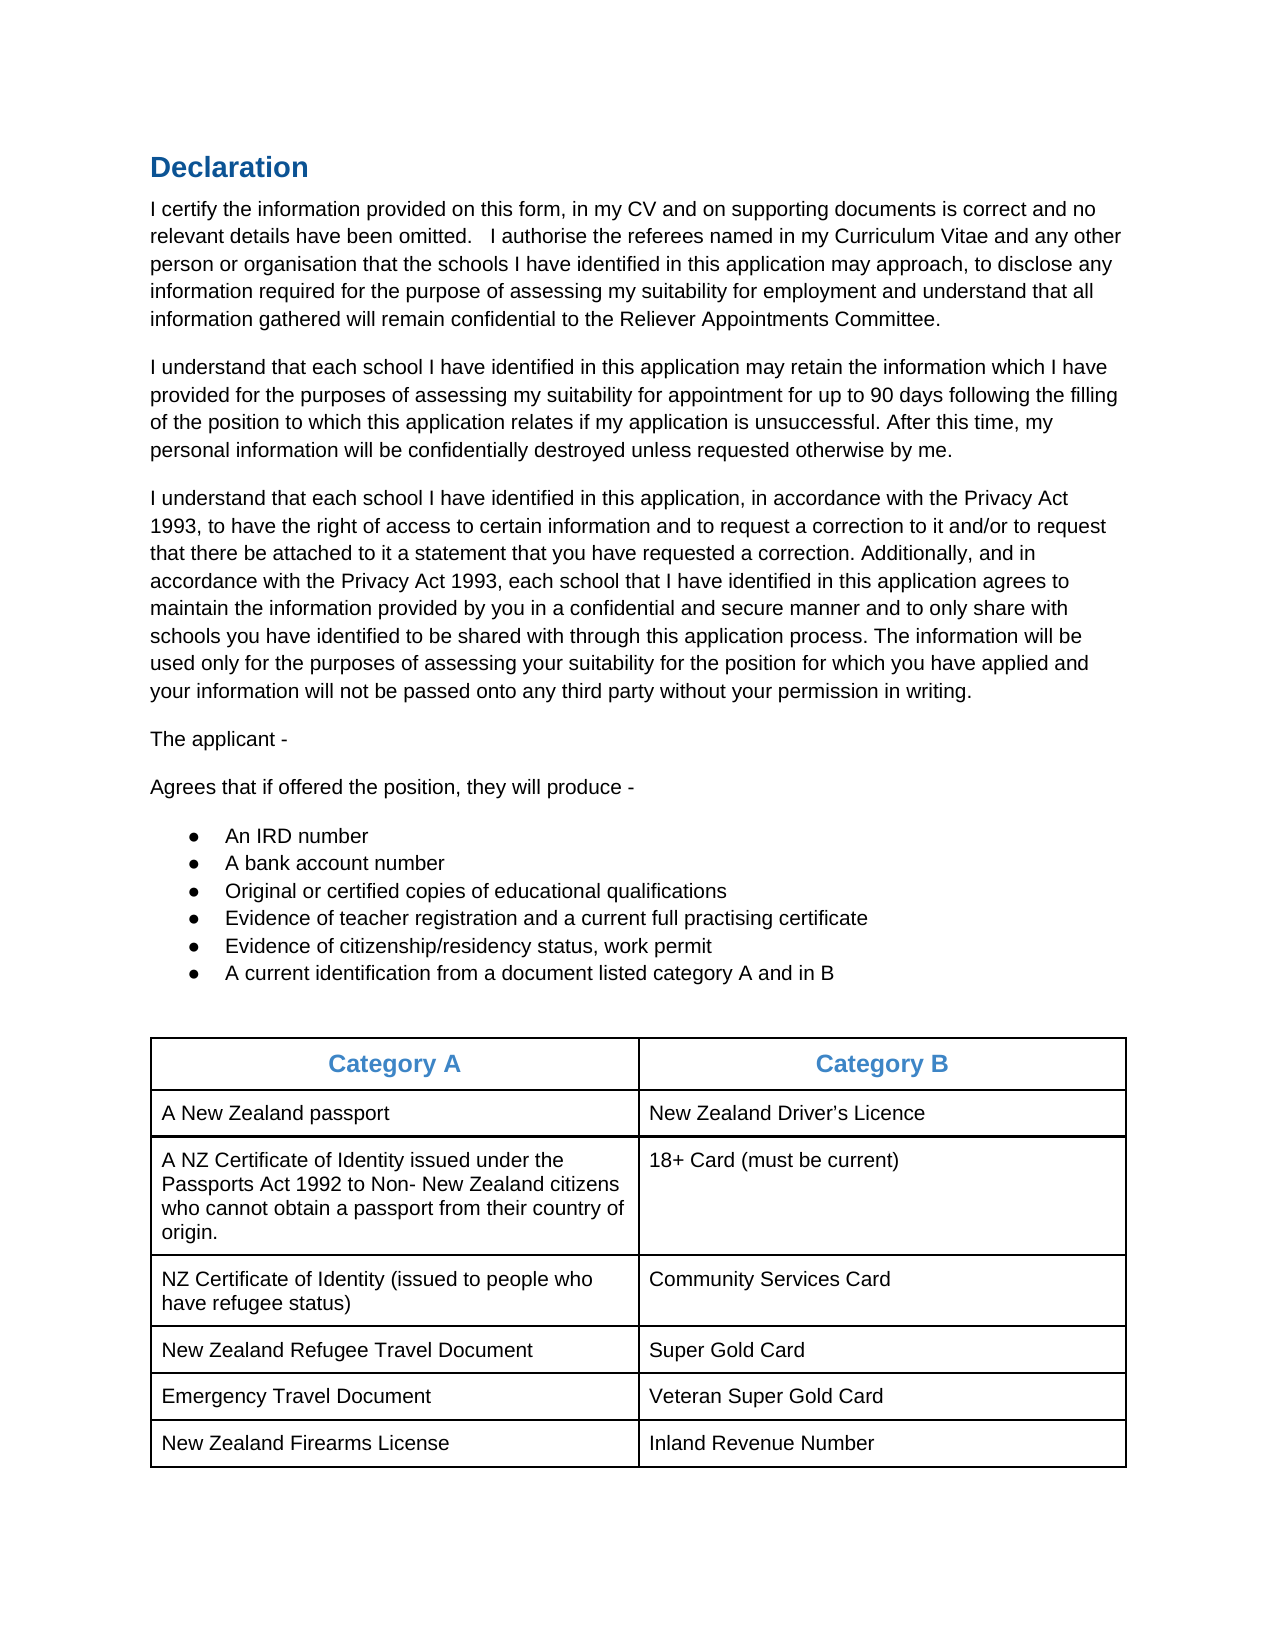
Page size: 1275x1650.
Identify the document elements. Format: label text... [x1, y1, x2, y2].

table_cell Emergency Travel Document [152, 1374, 638, 1419]
table_cell Inland Revenue Number [640, 1421, 1125, 1466]
table_cell Super Gold Card [640, 1327, 1125, 1372]
text I certify the information provided on this form, in my CV and on supporting documents is correct and no relevant details have been omitted. I authorise the referees named in my Curriculum Vitae and any other person or organisation that the schools I have identified in this application may approach, to disclose any information required for the purpose of assessing my suitability for employment and understand that all information gathered will remain confidential to the Reliever Appointments Committee. [150, 197, 1125, 331]
list Evidence of citizenship/residency status, work permit [187, 933, 1125, 957]
table_cell Community Services Card [640, 1256, 1125, 1325]
table_cell New Zealand Driver’s Licence [640, 1091, 1125, 1135]
list An IRD number [187, 823, 1125, 847]
table_header Category B [640, 1039, 1125, 1088]
table_cell 18+ Card (must be current) [640, 1138, 1125, 1254]
list Original or certified copies of educational qualifications [187, 878, 1125, 902]
table_header Category A [152, 1039, 638, 1088]
text Agrees that if offered the position, they will produce - [150, 775, 1125, 799]
table_cell A New Zealand passport [152, 1091, 638, 1135]
list A bank account number [187, 851, 1125, 875]
table_cell Veteran Super Gold Card [640, 1374, 1125, 1419]
text I understand that each school I have identified in this application may retain the information which I have provided for the purposes of assessing my suitability for appointment for up to 90 days following the filling of the position to which this application relates if my application is unsuccessful. After this time, my personal information will be confidentially destroyed unless requested otherwise by me. [150, 355, 1125, 462]
table_cell A NZ Certificate of Identity issued under the Passports Act 1992 to Non- New Zealand citizens who cannot obtain a passport from their country of origin. [152, 1138, 638, 1254]
table_cell New Zealand Firearms License [152, 1421, 638, 1466]
list A current identification from a document listed category A and in B [187, 961, 1125, 985]
subtitle Declaration [150, 150, 1125, 183]
table_cell NZ Certificate of Identity (issued to people who have refugee status) [152, 1256, 638, 1325]
text I understand that each school I have identified in this application, in accordance with the Privacy Act 1993, to have the right of access to certain information and to request a correction to it and/or to request that there be attached to it a statement that you have requested a correction. Additionally, and in accordance with the Privacy Act 1993, each school that I have identified in this application agrees to maintain the information provided by you in a confidential and secure manner and to only share with schools you have identified to be shared with through this application process. The information will be used only for the purposes of assessing your suitability for the position for which you have applied and your information will not be passed onto any third party without your permission in writing. [150, 486, 1125, 702]
table_cell New Zealand Refugee Travel Document [152, 1327, 638, 1372]
text The applicant - [150, 727, 1125, 751]
list Evidence of teacher registration and a current full practising certificate [187, 906, 1125, 930]
